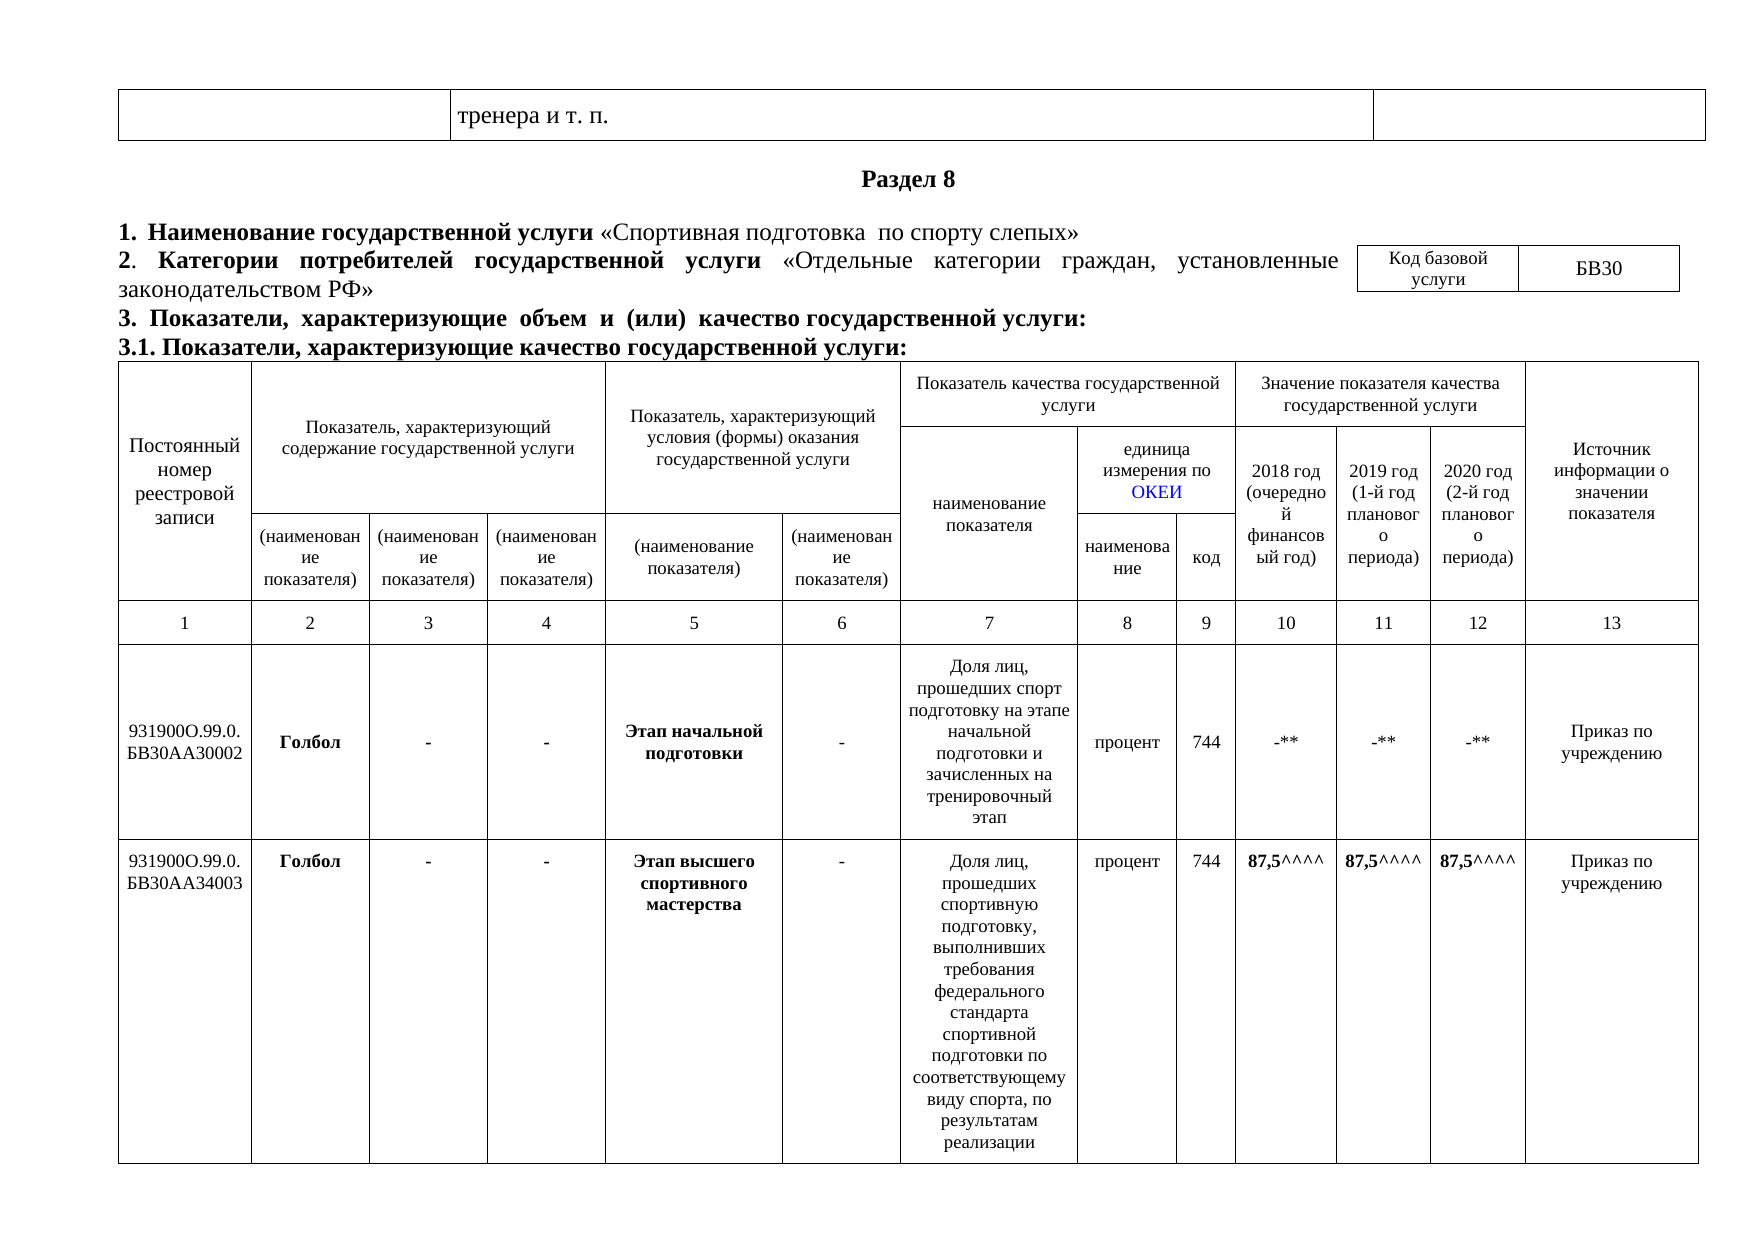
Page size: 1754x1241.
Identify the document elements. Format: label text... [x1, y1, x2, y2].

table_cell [901, 840, 1077, 1163]
table_cell Голбол [252, 840, 369, 1163]
table_header БВ30 [1519, 246, 1679, 291]
table_cell -** [1236, 645, 1336, 838]
table_header Показатель, характеризующий содержание государственной услуги [252, 362, 605, 513]
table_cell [451, 90, 1373, 140]
table_cell - [488, 645, 605, 838]
table_cell 2018 год (очередной финансовый год) [1236, 427, 1336, 600]
table_cell 5 [606, 601, 782, 644]
table_cell -** [1337, 645, 1430, 838]
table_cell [119, 90, 450, 140]
table_cell Приказ по учреждению [1526, 645, 1698, 838]
table_cell 1 [119, 601, 251, 644]
table_cell - [488, 840, 605, 1163]
table_cell 11 [1337, 601, 1430, 644]
table_cell 87,5^^^^ [1337, 840, 1430, 1163]
table_cell 2020 год (2-й год планового периода) [1431, 427, 1525, 600]
table_cell код [1177, 514, 1235, 600]
table_cell - [370, 840, 487, 1163]
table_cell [119, 840, 251, 1163]
text Раздел 8 [118, 164, 1698, 193]
table_cell 10 [1236, 601, 1336, 644]
text 3.1. Показатели, характеризующие качество государственной услуги: [118, 332, 1698, 361]
table_cell (наименование показателя) [252, 514, 369, 600]
text 2. Категории потребителей государственной услуги «Отдельные категории граждан, установленные законодательством РФ» [118, 246, 1698, 303]
table_cell процент [1078, 645, 1176, 838]
table_cell единица измерения по ОКЕИ [1078, 427, 1235, 513]
table_cell 2019 год (1-й год планового периода) [1337, 427, 1430, 600]
table_cell 2 [252, 601, 369, 644]
table_cell 7 [901, 601, 1077, 644]
table_cell 744 [1177, 840, 1235, 1163]
table_cell 87,5^^^^ [1431, 840, 1525, 1163]
table_header Код базовой услуги [1358, 246, 1518, 291]
table_cell 4 [488, 601, 605, 644]
table_cell 87,5^^^^ [1236, 840, 1336, 1163]
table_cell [1374, 90, 1705, 140]
table_cell 12 [1431, 601, 1525, 644]
table_cell 8 [1078, 601, 1176, 644]
table_cell 931900О.99.0.БВ30АА30002 [119, 645, 251, 838]
table_header Постоянный номер реестровой записи [119, 362, 251, 600]
table_cell - [370, 645, 487, 838]
table_cell (наименование показателя) [488, 514, 605, 600]
table_cell Голбол [252, 645, 369, 838]
table_cell 744 [1177, 645, 1235, 838]
table_header Показатель качества государственной услуги [901, 362, 1235, 426]
text 3. Показатели, характеризующие объем и (или) качество государственной услуги: [118, 303, 1698, 332]
table_cell 13 [1526, 601, 1698, 644]
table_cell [1526, 840, 1698, 1163]
table_cell наименование показателя [901, 427, 1077, 600]
table_cell -** [1431, 645, 1525, 838]
table_cell 3 [370, 601, 487, 644]
table_cell наименование [1078, 514, 1176, 600]
table_cell (наименование показателя) [370, 514, 487, 600]
table_cell - [783, 645, 900, 838]
table_cell Доля лиц, прошедших спорт подготовку на этапе начальной подготовки и зачисленных на тренировочный этап [901, 645, 1077, 838]
table_cell 6 [783, 601, 900, 644]
table_cell (наименование показателя) [783, 514, 900, 600]
table_header Источник информации о значении показателя [1526, 362, 1698, 600]
table_header Значение показателя качества государственной услуги [1236, 362, 1525, 426]
list Наименование государственной услуги «Спортивная подготовка по спорту слепых» [118, 217, 1698, 246]
table_header Показатель, характеризующий условия (формы) оказания государственной услуги [606, 362, 900, 513]
table_cell (наименование показателя) [606, 514, 782, 600]
table_cell процент [1078, 840, 1176, 1163]
table_cell Этап начальной подготовки [606, 645, 782, 838]
table_cell - [783, 840, 900, 1163]
table_cell 9 [1177, 601, 1235, 644]
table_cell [606, 840, 782, 1163]
